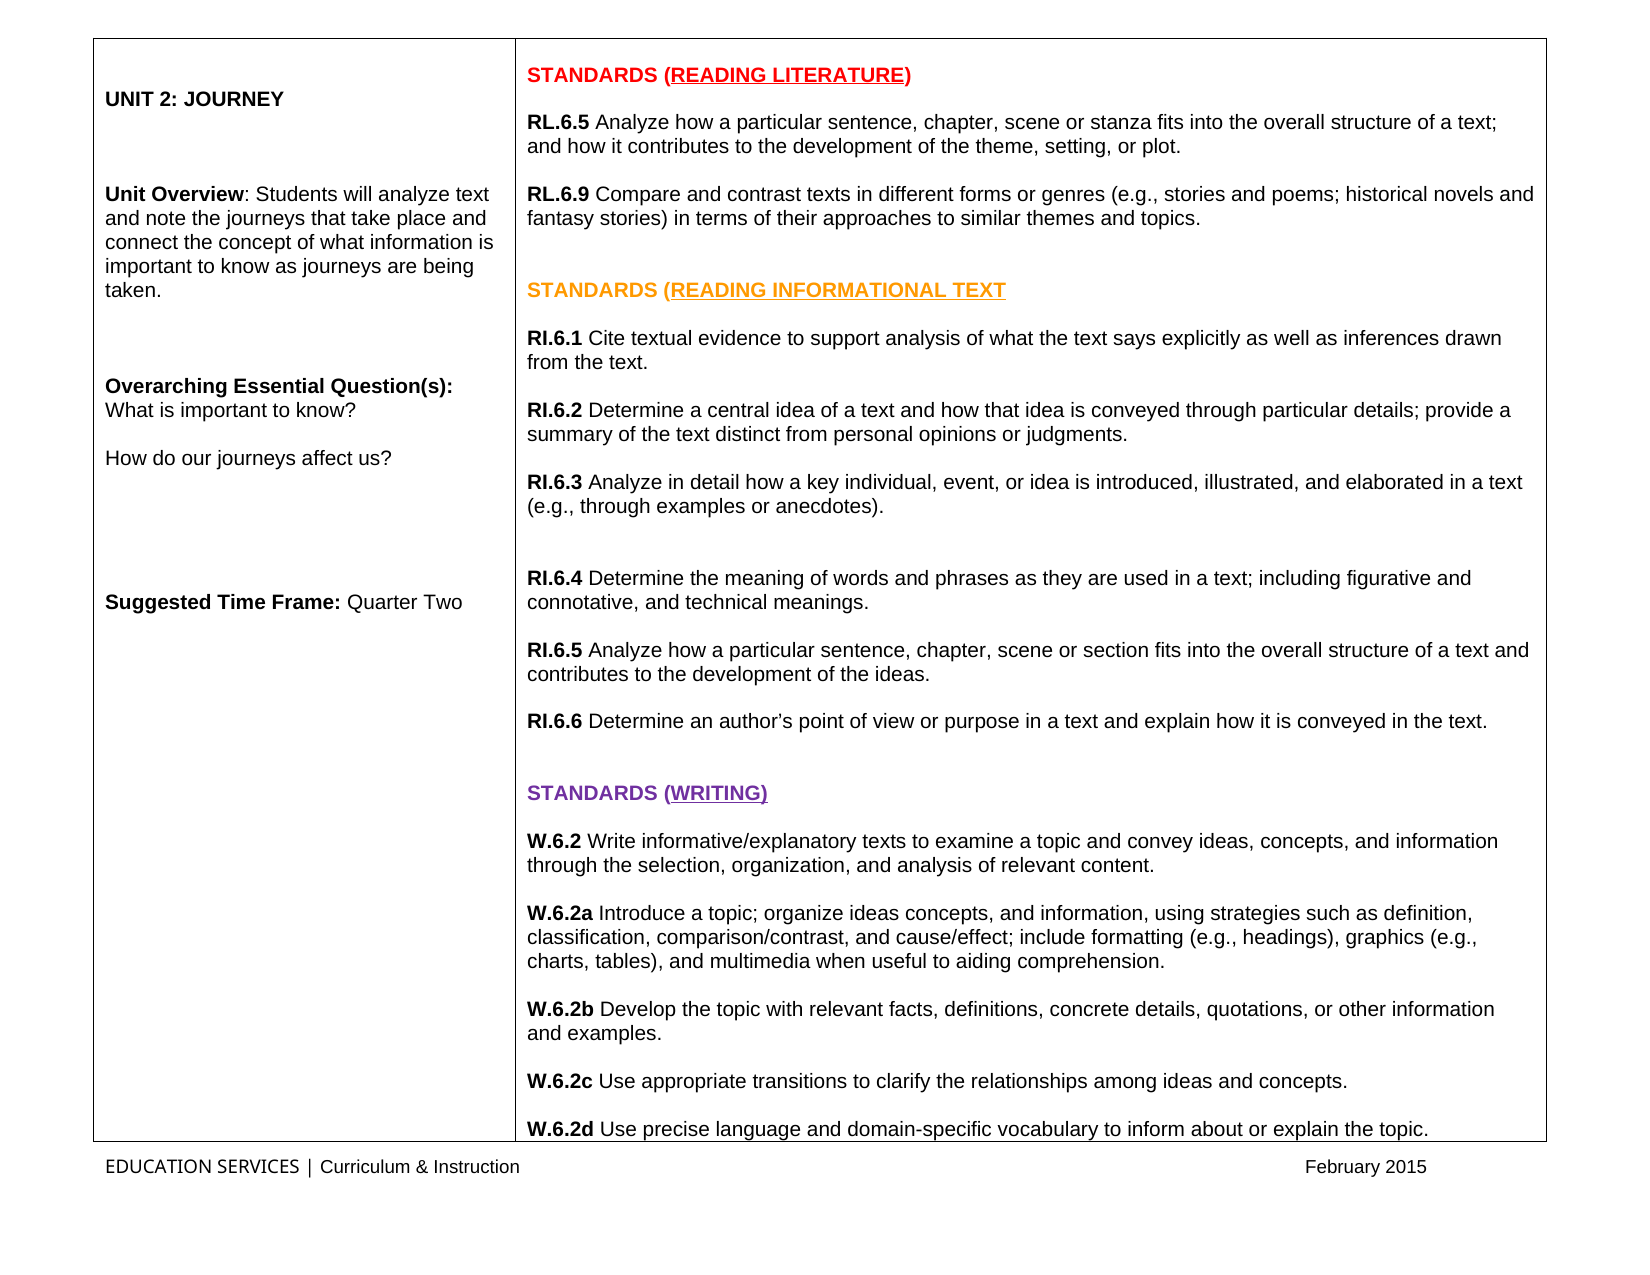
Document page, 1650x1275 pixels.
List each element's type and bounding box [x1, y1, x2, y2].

table_header [94, 39, 515, 1141]
table_header [516, 39, 1546, 1141]
